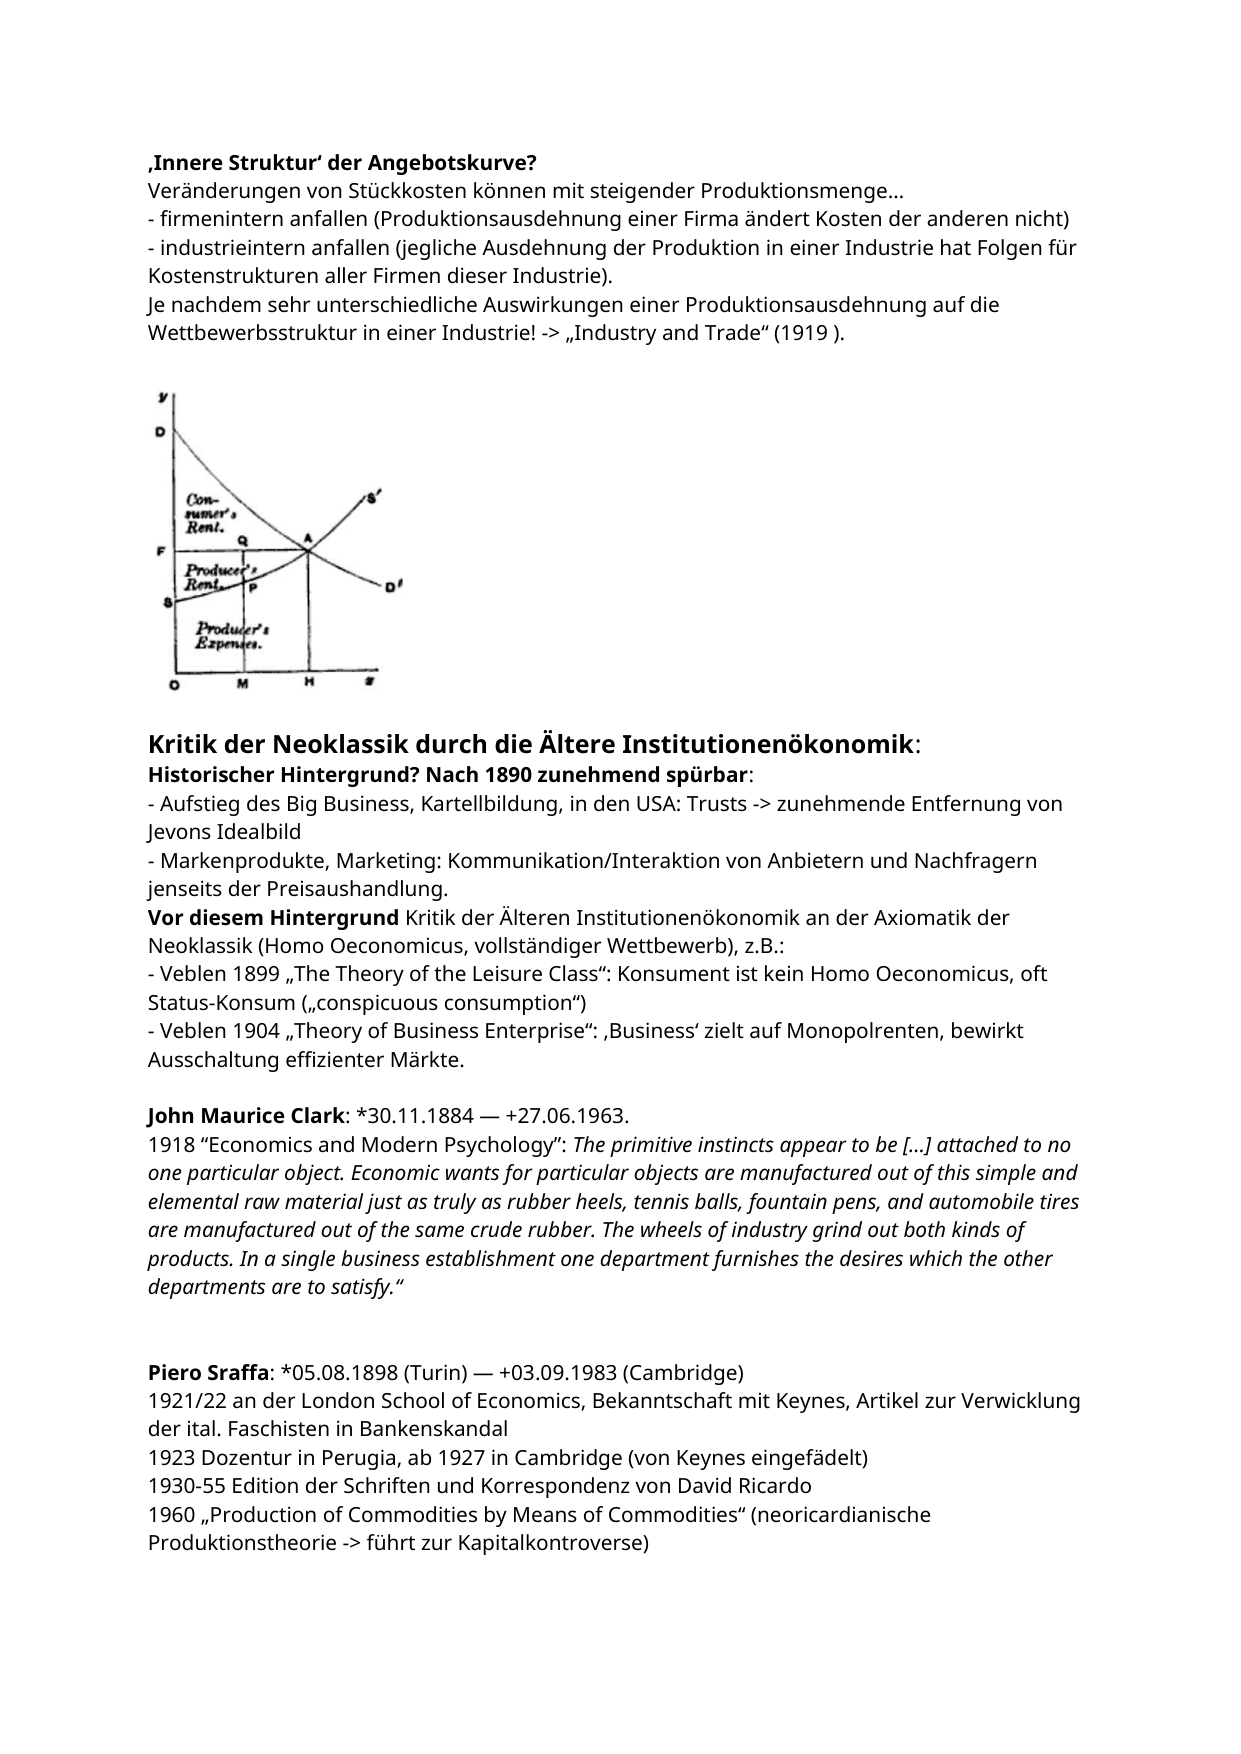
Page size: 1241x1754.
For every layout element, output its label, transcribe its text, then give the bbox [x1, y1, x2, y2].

text 1921/22 an der London School of Economics, Bekanntschaft mit Keynes, Artikel zur Verwicklung der ital. Faschisten in Bankenskandal [148, 1386, 1093, 1443]
text 1930-55 Edition der Schriften und Korrespondenz von David Ricardo [148, 1471, 1093, 1500]
text - industrieintern anfallen (jegliche Ausdehnung der Produktion in einer Industrie hat Folgen für Kostenstrukturen aller Firmen dieser Industrie). Je nachdem sehr unterschiedliche Auswirkungen einer Produktionsausdehnung auf die Wettbewerbsstruktur in einer Industrie! -> „Industry and Trade“ (1919 ). [148, 233, 1093, 347]
text - Veblen 1904 „Theory of Business Enterprise“: ‚Business‘ zielt auf Monopolrenten, bewirkt Ausschaltung effizienter Märkte. [148, 1016, 1093, 1073]
text John Maurice Clark: *30.11.1884 — +27.06.1963. [148, 1102, 1093, 1130]
text Kritik der Neoklassik durch die Ältere Institutionenökonomik: Historischer Hintergrund? Nach 1890 zunehmend spürbar: [148, 726, 1093, 789]
text 1960 „Production of Commodities by Means of Commodities“ (neoricardianische Produktionstheorie -> führt zur Kapitalkontroverse) [148, 1500, 1093, 1557]
text ‚Innere Struktur‘ der Angebotskurve? Veränderungen von Stückkosten können mit steigender Produktionsmenge… [148, 148, 1093, 204]
text 1923 Dozentur in Perugia, ab 1927 in Cambridge (von Keynes eingefädelt) [148, 1443, 1093, 1471]
text - Aufstieg des Big Business, Kartellbildung, in den USA: Trusts -> zunehmende Entfernung von Jevons Idealbild [148, 789, 1093, 846]
text - Veblen 1899 „The Theory of the Leisure Class“: Konsument ist kein Homo Oeconomicus, oft Status-Konsum („conspicuous consumption“) [148, 959, 1093, 1016]
picture [147, 375, 412, 698]
text - Markenprodukte, Marketing: Kommunikation/Interaktion von Anbietern und Nachfragern jenseits der Preisaushandlung. Vor diesem Hintergrund Kritik der Älteren Institutionenökonomik an der Axiomatik der Neoklassik (Homo Oeconomicus, vollständiger Wettbewerb), z.B.: [148, 846, 1093, 959]
text - firmenintern anfallen (Produktionsausdehnung einer Firma ändert Kosten der anderen nicht) [148, 204, 1093, 233]
text 1918 “Economics and Modern Psychology”: The primitive instincts appear to be […] attached to no one particular object. Economic wants for particular objects are manufactured out of this simple and elemental raw material just as truly as rubber heels, tennis balls, fountain pens, and automobile tires are manufactured out of the same crude rubber. The wheels of industry grind out both kinds of products. In a single business establishment one department furnishes the desires which the other departments are to satisfy.“ [148, 1130, 1093, 1301]
text Piero Sraffa: *05.08.1898 (Turin) — +03.09.1983 (Cambridge) [148, 1358, 1093, 1386]
